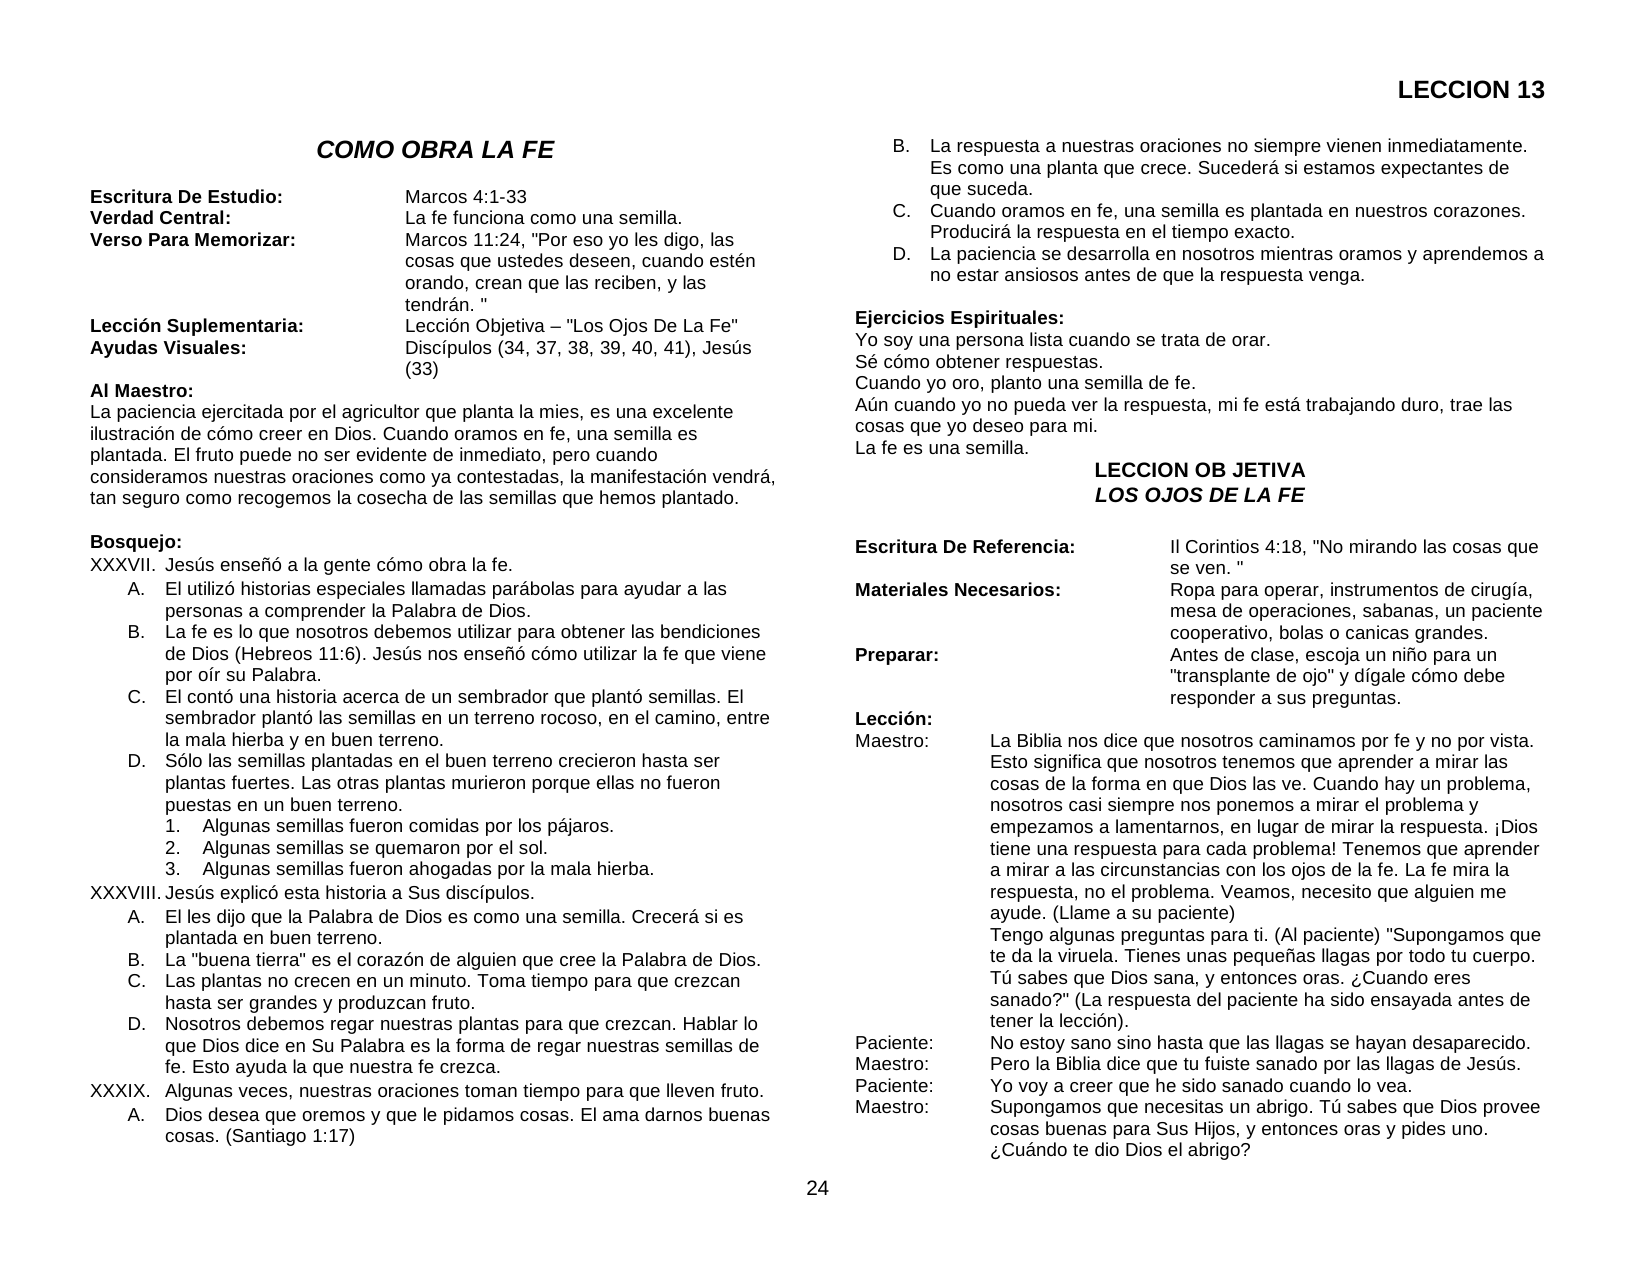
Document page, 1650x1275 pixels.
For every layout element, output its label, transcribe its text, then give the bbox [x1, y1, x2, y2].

subtitle Jesús enseñó a la gente cómo obra la fe. [90, 554, 780, 576]
text La paciencia ejercitada por el agricultor que planta la mies, es una excelente ilustración de cómo creer en Dios. Cuando oramos en fe, una semilla es plantada. El fruto puede no ser evidente de inmediato, pero cuando consideramos nuestras oraciones como ya contestadas, la manifestación vendrá, tan seguro como recogemos la cosecha de las semillas que hemos plantado. [90, 401, 780, 509]
subtitle La respuesta a nuestras oraciones no siempre vienen inmediatamente. Es como una planta que crece. Sucederá si estamos expectantes de que suceda. [892, 135, 1545, 200]
text Verso Para Memorizar: Marcos 11:24, "Por eso yo les digo, las cosas que ustedes deseen, cuando estén orando, crean que las reciben, y las tendrán. " [90, 229, 780, 315]
subtitle El les dijo que la Palabra de Dios es como una semilla. Crecerá si es plantada en buen terreno. [127, 906, 780, 949]
subtitle Las plantas no crecen en un minuto. Toma tiempo para que crezcan hasta ser grandes y produzcan fruto. [127, 970, 780, 1013]
text La fe es una semilla. [855, 437, 1545, 458]
text Cuando yo oro, planto una semilla de fe. [855, 372, 1545, 394]
text Paciente: No estoy sano sino hasta que las llagas se hayan desaparecido. [855, 1032, 1545, 1053]
subtitle Algunas veces, nuestras oraciones toman tiempo para que lleven fruto. [90, 1080, 780, 1102]
subtitle Algunas semillas se quemaron por el sol. [165, 837, 780, 858]
text Maestro: Pero la Biblia dice que tu fuiste sanado por las llagas de Jesús. [855, 1053, 1545, 1075]
text Maestro: Supongamos que necesitas un abrigo. Tú sabes que Dios provee cosas buenas para Sus Hijos, y entonces oras y pides uno. ¿Cuándo te dio Dios el abrigo? [855, 1096, 1545, 1161]
subtitle Jesús explicó esta historia a Sus discípulos. [90, 882, 780, 903]
text Sé cómo obtener respuestas. [855, 351, 1545, 372]
text Preparar: Antes de clase, escoja un niño para un "transplante de ojo" y dígale cómo debe responder a sus preguntas. [855, 643, 1545, 708]
text Escritura De Estudio: Marcos 4:1-33 [90, 186, 780, 207]
subtitle El utilizó historias especiales llamadas parábolas para ayudar a las personas a comprender la Palabra de Dios. [127, 578, 780, 621]
subtitle La paciencia se desarrolla en nosotros mientras oramos y aprendemos a no estar ansiosos antes de que la respuesta venga. [892, 243, 1545, 286]
subtitle Algunas semillas fueron ahogadas por la mala hierba. [165, 858, 780, 880]
subtitle Nosotros debemos regar nuestras plantas para que crezcan. Hablar lo que Dios dice en Su Palabra es la forma de regar nuestras semillas de fe. Esto ayuda la que nuestra fe crezca. [127, 1013, 780, 1078]
subtitle El contó una historia acerca de un sembrador que plantó semillas. El sembrador plantó las semillas en un terreno rocoso, en el camino, entre la mala hierba y en buen terreno. [127, 686, 780, 750]
text Ayudas Visuales: Discípulos (34, 37, 38, 39, 40, 41), Jesús (33) [90, 337, 780, 380]
text Escritura De Referencia: Il Corintios 4:18, "No mirando las cosas que se ven. " [855, 536, 1545, 579]
text Bosquejo: [90, 531, 780, 552]
text Lección Suplementaria: Lección Objetiva – "Los Ojos De La Fe" [90, 315, 780, 337]
text Al Maestro: [90, 380, 780, 401]
subtitle Algunas semillas fueron comidas por los pájaros. [165, 815, 780, 837]
text cosas que yo deseo para mi. [855, 415, 1545, 437]
text COMO OBRA LA FE [90, 135, 780, 164]
text Materiales Necesarios: Ropa para operar, instrumentos de cirugía, mesa de operaciones, sabanas, un paciente cooperativo, bolas o canicas grandes. [855, 579, 1545, 643]
text LECCION OB JETIVA [855, 458, 1545, 482]
text Paciente: Yo voy a creer que he sido sanado cuando lo vea. [855, 1075, 1545, 1096]
subtitle Dios desea que oremos y que le pidamos cosas. El ama darnos buenas cosas. (Santiago 1:17) [127, 1104, 780, 1147]
text Yo soy una persona lista cuando se trata de orar. [855, 329, 1545, 351]
text Lección: [855, 708, 1545, 730]
subtitle Sólo las semillas plantadas en el buen terreno crecieron hasta ser plantas fuertes. Las otras plantas murieron porque ellas no fueron puestas en un buen terreno. [127, 750, 780, 815]
text Verdad Central: La fe funciona como una semilla. [90, 207, 780, 229]
subtitle Cuando oramos en fe, una semilla es plantada en nuestros corazones. Producirá la respuesta en el tiempo exacto. [892, 200, 1545, 243]
text LOS OJOS DE LA FE [855, 482, 1545, 507]
subtitle La "buena tierra" es el corazón de alguien que cree la Palabra de Dios. [127, 949, 780, 970]
text Ejercicios Espirituales: [855, 307, 1545, 329]
text Aún cuando yo no pueda ver la respuesta, mi fe está trabajando duro, trae las [855, 394, 1545, 415]
text Maestro: La Biblia nos dice que nosotros caminamos por fe y no por vista. Esto significa que nosotros tenemos que aprender a mirar las cosas de la forma en que Dios las ve. Cuando hay un problema, nosotros casi siempre nos ponemos a mirar el problema y empezamos a lamentarnos, en lugar de mirar la respuesta. ¡Dios tiene una respuesta para cada problema! Tenemos que aprender a mirar a las circunstancias con los ojos de la fe. La fe mira la respuesta, no el problema. Veamos, necesito que alguien me ayude. (Llame a su paciente) [855, 730, 1545, 924]
subtitle La fe es lo que nosotros debemos utilizar para obtener las bendiciones de Dios (Hebreos 11:6). Jesús nos enseñó cómo utilizar la fe que viene por oír su Palabra. [127, 621, 780, 686]
text Tengo algunas preguntas para ti. (Al paciente) "Supongamos que te da la viruela. Tienes unas pequeñas llagas por todo tu cuerpo. Tú sabes que Dios sana, y entonces oras. ¿Cuando eres sanado?" (La respuesta del paciente ha sido ensayada antes de tener la lección). [855, 924, 1545, 1032]
